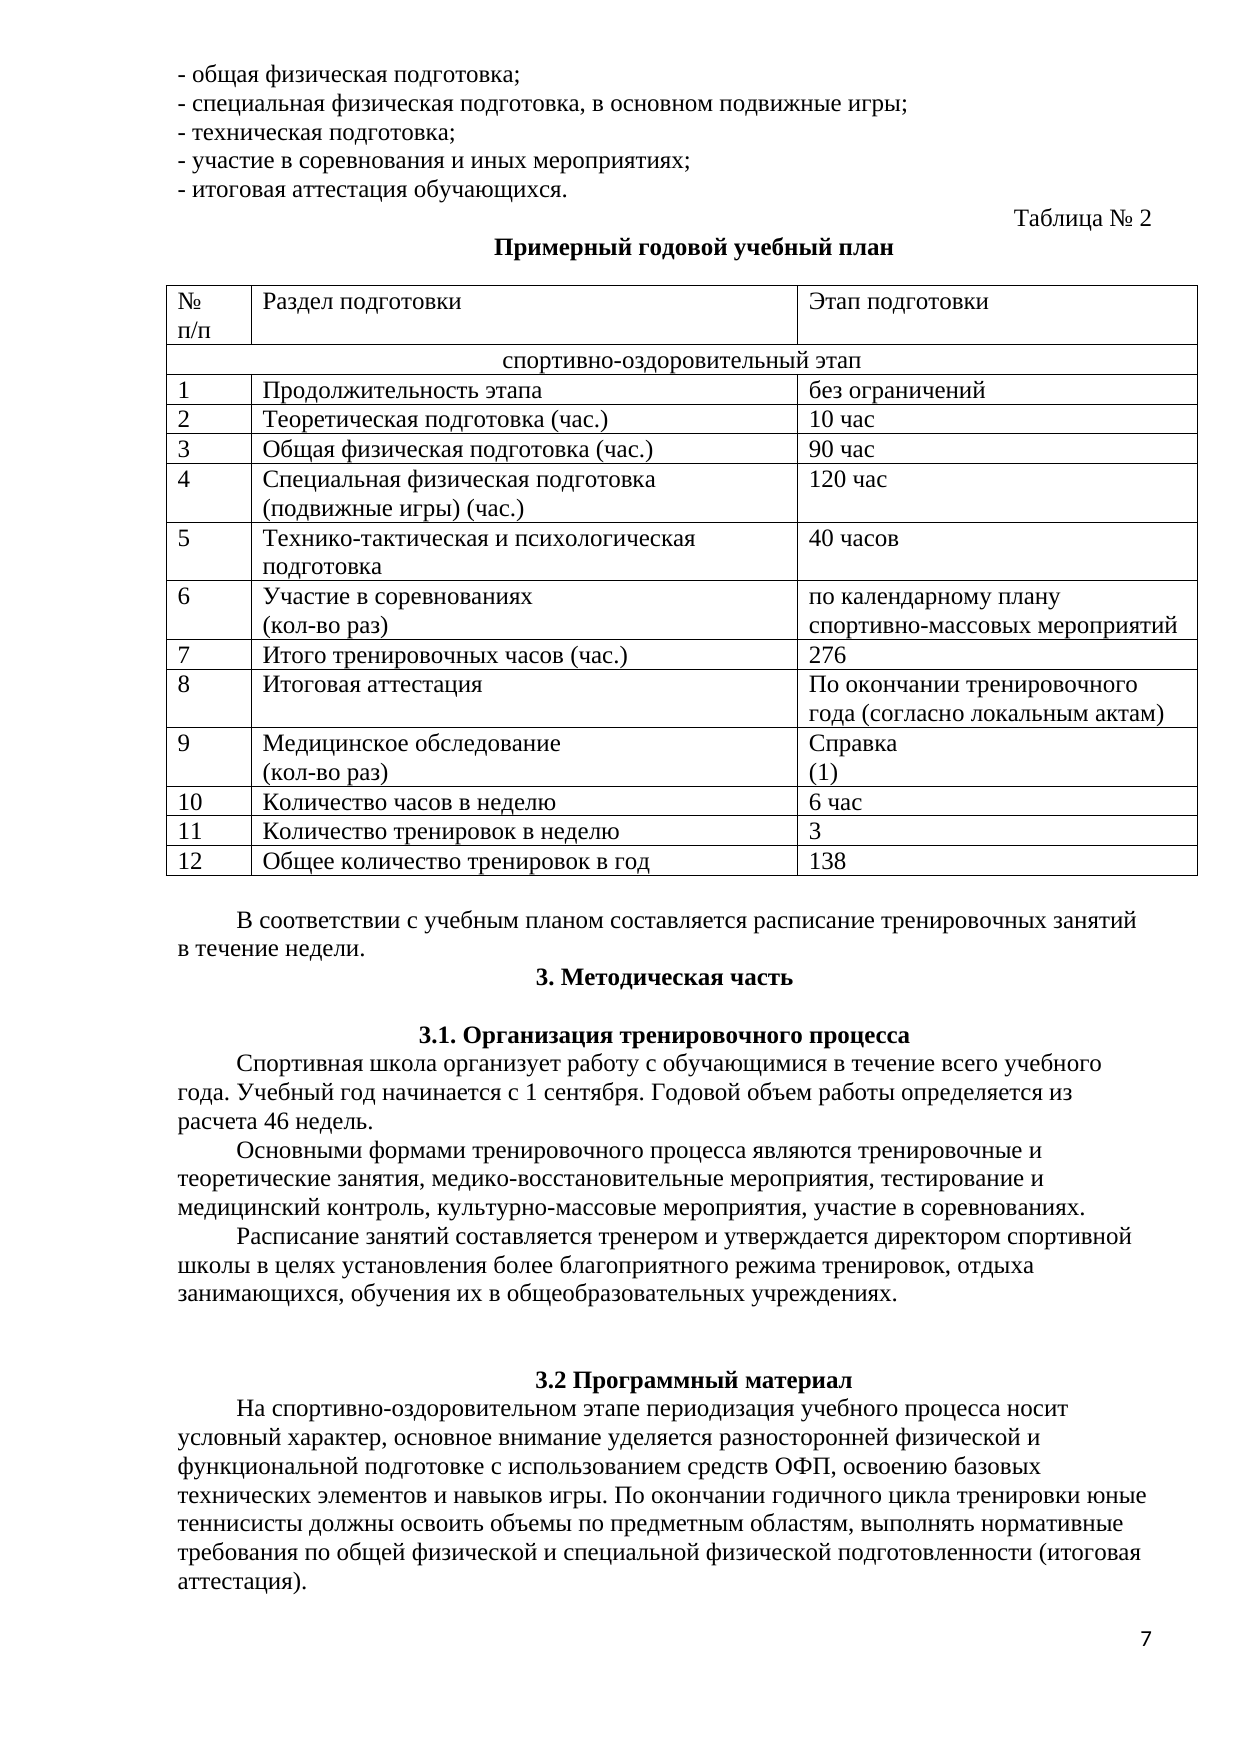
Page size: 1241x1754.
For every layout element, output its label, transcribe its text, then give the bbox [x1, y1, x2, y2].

table_cell 1 [167, 375, 251, 403]
text - участие в соревнования и иных мероприятиях; [177, 145, 1152, 174]
table_cell 7 [167, 640, 251, 668]
table_cell По окончании тренировочного года (согласно локальным актам) [798, 670, 1197, 727]
table_cell 138 [798, 846, 1197, 875]
text Примерный годовой учебный план [177, 232, 1152, 260]
text 3. Методическая часть [177, 962, 1152, 991]
table_cell Специальная физическая подготовка (подвижные игры) (час.) [252, 464, 797, 522]
table_cell 40 часов [798, 523, 1197, 580]
table_cell по календарному плану спортивно-массовых мероприятий [798, 581, 1197, 639]
table_cell 5 [167, 523, 251, 580]
text - общая физическая подготовка; [177, 59, 1152, 88]
table_cell 8 [167, 670, 251, 727]
table_cell спортивно-оздоровительный этап [167, 345, 1197, 374]
text На спортивно-оздоровительном этапе периодизация учебного процесса носит условный характер, основное внимание уделяется разносторонней физической и функциональной подготовке с использованием средств ОФП, освоению базовых технических элементов и навыков игры. По окончании годичного цикла тренировки юные теннисисты должны освоить объемы по предметным областям, выполнять нормативные требования по общей физической и специальной физической подготовленности (итоговая аттестация). [177, 1393, 1152, 1595]
table_cell 276 [798, 640, 1197, 668]
table_header Этап подготовки [798, 286, 1197, 344]
text 3.2 Программный материал [177, 1365, 1152, 1393]
table_cell Технико-тактическая и психологическая подготовка [252, 523, 797, 580]
table_cell 11 [167, 816, 251, 845]
table_cell Итоговая аттестация [252, 670, 797, 727]
table_cell 2 [167, 405, 251, 433]
text 3.1. Организация тренировочного процесса [177, 1020, 1152, 1048]
table_header № п/п [167, 286, 251, 344]
table_cell 90 час [798, 434, 1197, 463]
table_cell 10 час [798, 405, 1197, 433]
text Спортивная школа организует работу с обучающимися в течение всего учебного года. Учебный год начинается с 1 сентября. Годовой объем работы определяется из расчета 46 недель. [177, 1048, 1152, 1135]
table_cell Медицинское обследование (кол-во раз) [252, 728, 797, 786]
table_cell 10 [167, 787, 251, 815]
table_cell 9 [167, 728, 251, 786]
table_cell 3 [167, 434, 251, 463]
table_cell 12 [167, 846, 251, 875]
table_cell без ограничений [798, 375, 1197, 403]
text Расписание занятий составляется тренером и утверждается директором спортивной школы в целях установления более благоприятного режима тренировок, отдыха занимающихся, обучения их в общеобразовательных учреждениях. [177, 1221, 1152, 1307]
text В соответствии с учебным планом составляется расписание тренировочных занятий в течение недели. [177, 905, 1152, 962]
table_cell 6 час [798, 787, 1197, 815]
table_cell Количество тренировок в неделю [252, 816, 797, 845]
table_cell Участие в соревнованиях (кол-во раз) [252, 581, 797, 639]
text Таблица № 2 [177, 203, 1152, 232]
table_cell Справка (1) [798, 728, 1197, 786]
table_cell Общее количество тренировок в год [252, 846, 797, 875]
table_cell Теоретическая подготовка (час.) [252, 405, 797, 433]
table_header Раздел подготовки [252, 286, 797, 344]
table_cell Итого тренировочных часов (час.) [252, 640, 797, 668]
table_cell Количество часов в неделю [252, 787, 797, 815]
table_cell 4 [167, 464, 251, 522]
text - итоговая аттестация обучающихся. [177, 174, 1152, 203]
table_cell 6 [167, 581, 251, 639]
table_cell Продолжительность этапа [252, 375, 797, 403]
table_cell 3 [798, 816, 1197, 845]
text - техническая подготовка; [177, 117, 1152, 145]
text Основными формами тренировочного процесса являются тренировочные и теоретические занятия, медико-восстановительные мероприятия, тестирование и медицинский контроль, культурно-массовые мероприятия, участие в соревнованиях. [177, 1135, 1152, 1221]
table_cell Общая физическая подготовка (час.) [252, 434, 797, 463]
table_cell 120 час [798, 464, 1197, 522]
text - специальная физическая подготовка, в основном подвижные игры; [177, 88, 1152, 117]
